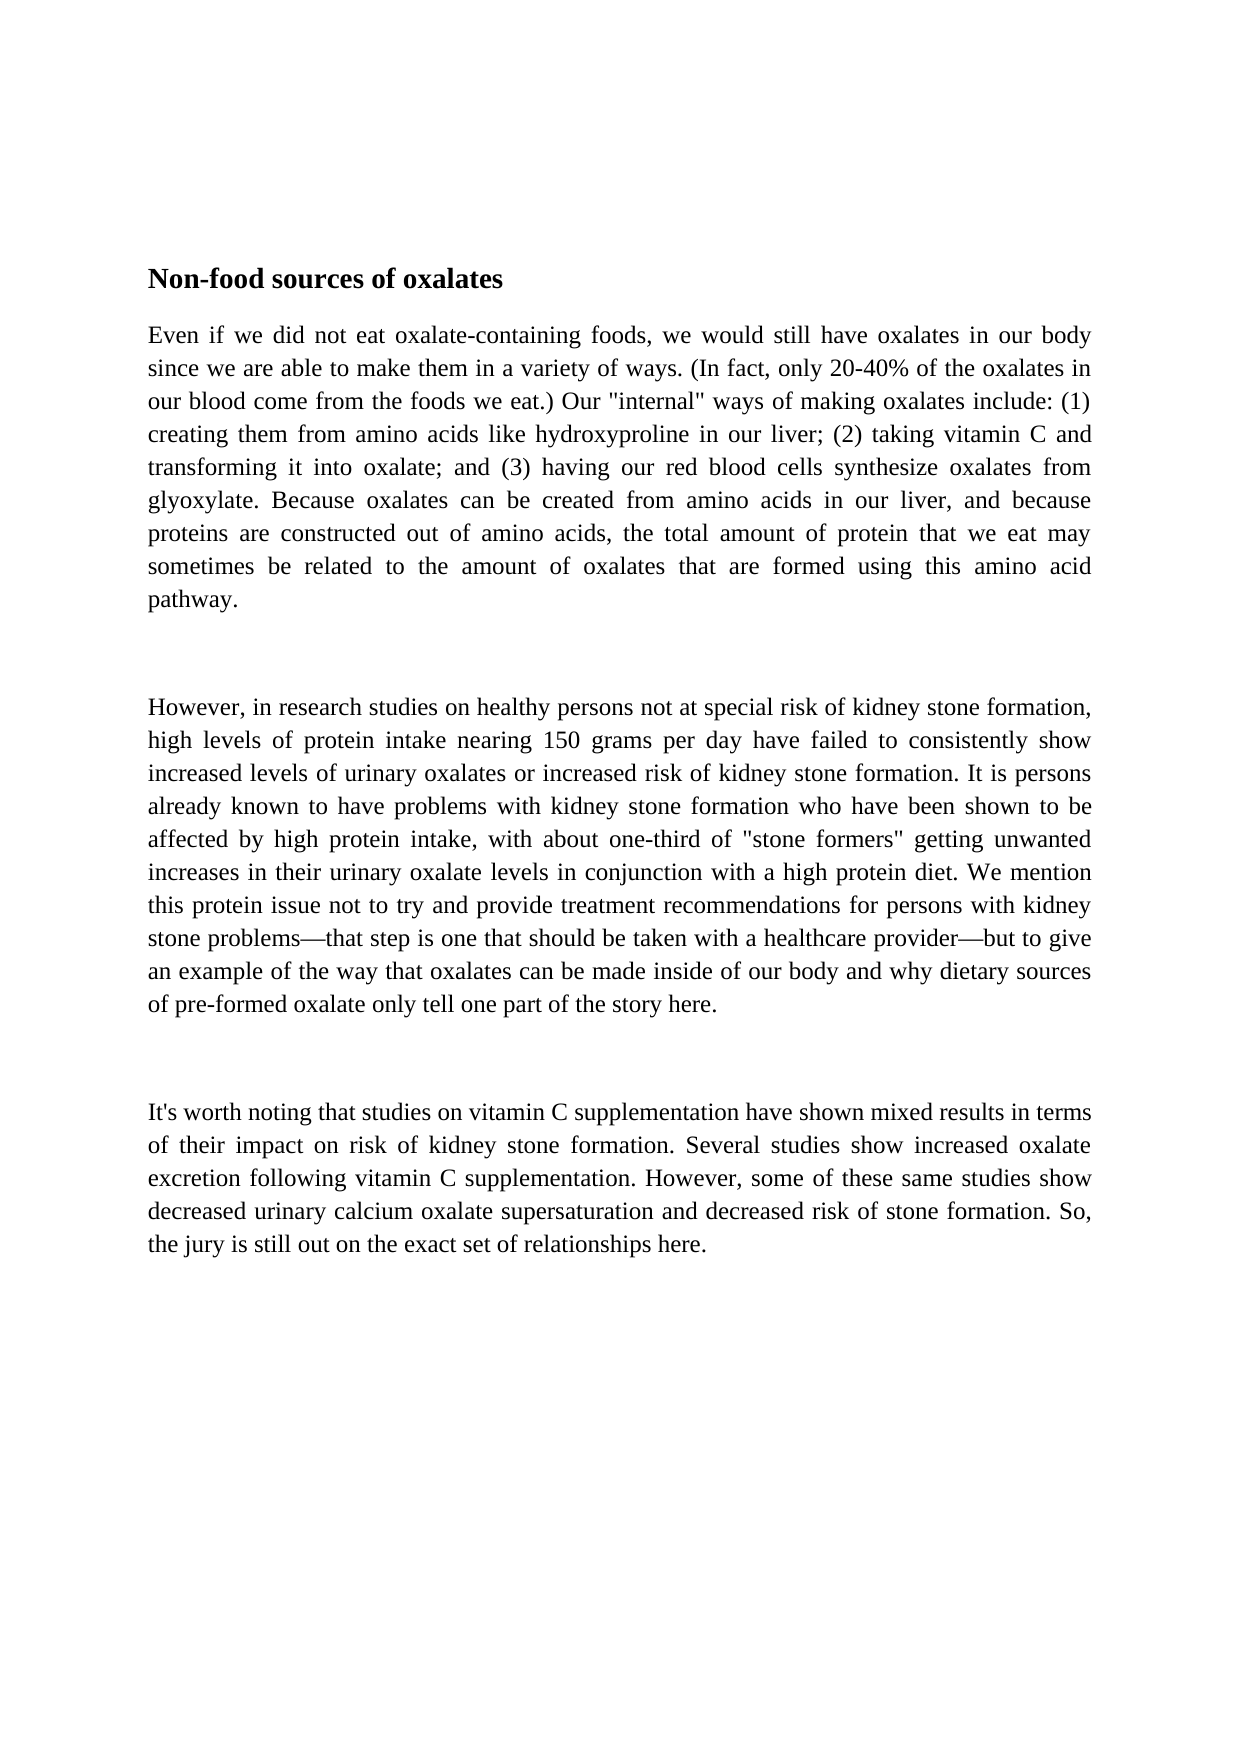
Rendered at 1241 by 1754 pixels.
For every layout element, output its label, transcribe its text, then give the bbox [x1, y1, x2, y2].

text However, in research studies on healthy persons not at special risk of kidney stone formation, high levels of protein intake nearing 150 grams per day have failed to consistently show increased levels of urinary oxalates or increased risk of kidney stone formation. It is persons already known to have problems with kidney stone formation who have been shown to be affected by high protein intake, with about one-third of "stone formers" getting unwanted increases in their urinary oxalate levels in conjunction with a high protein diet. We mention this protein issue not to try and provide treatment recommendations for persons with kidney stone problems—that step is one that should be taken with a healthcare provider—but to give an example of the way that oxalates can be made inside of our body and why dietary sources of pre-formed oxalate only tell one part of the story here. [148, 692, 1093, 1018]
text Non-food sources of oxalates [148, 261, 1093, 294]
text It's worth noting that studies on vitamin C supplementation have shown mixed results in terms of their impact on risk of kidney stone formation. Several studies show increased oxalate excretion following vitamin C supplementation. However, some of these same studies show decreased urinary calcium oxalate supersaturation and decreased risk of stone formation. So, the jury is still out on the exact set of relationships here. [148, 1097, 1093, 1258]
text Even if we did not eat oxalate-containing foods, we would still have oxalates in our body since we are able to make them in a variety of ways. (In fact, only 20-40% of the oxalates in our blood come from the foods we eat.) Our "internal" ways of making oxalates include: (1) creating them from amino acids like hydroxyproline in our liver; (2) taking vitamin C and transforming it into oxalate; and (3) having our red blood cells synthesize oxalates from glyoxylate. Because oxalates can be created from amino acids in our liver, and because proteins are constructed out of amino acids, the total amount of protein that we eat may sometimes be related to the amount of oxalates that are formed using this amino acid pathway. [148, 320, 1093, 613]
